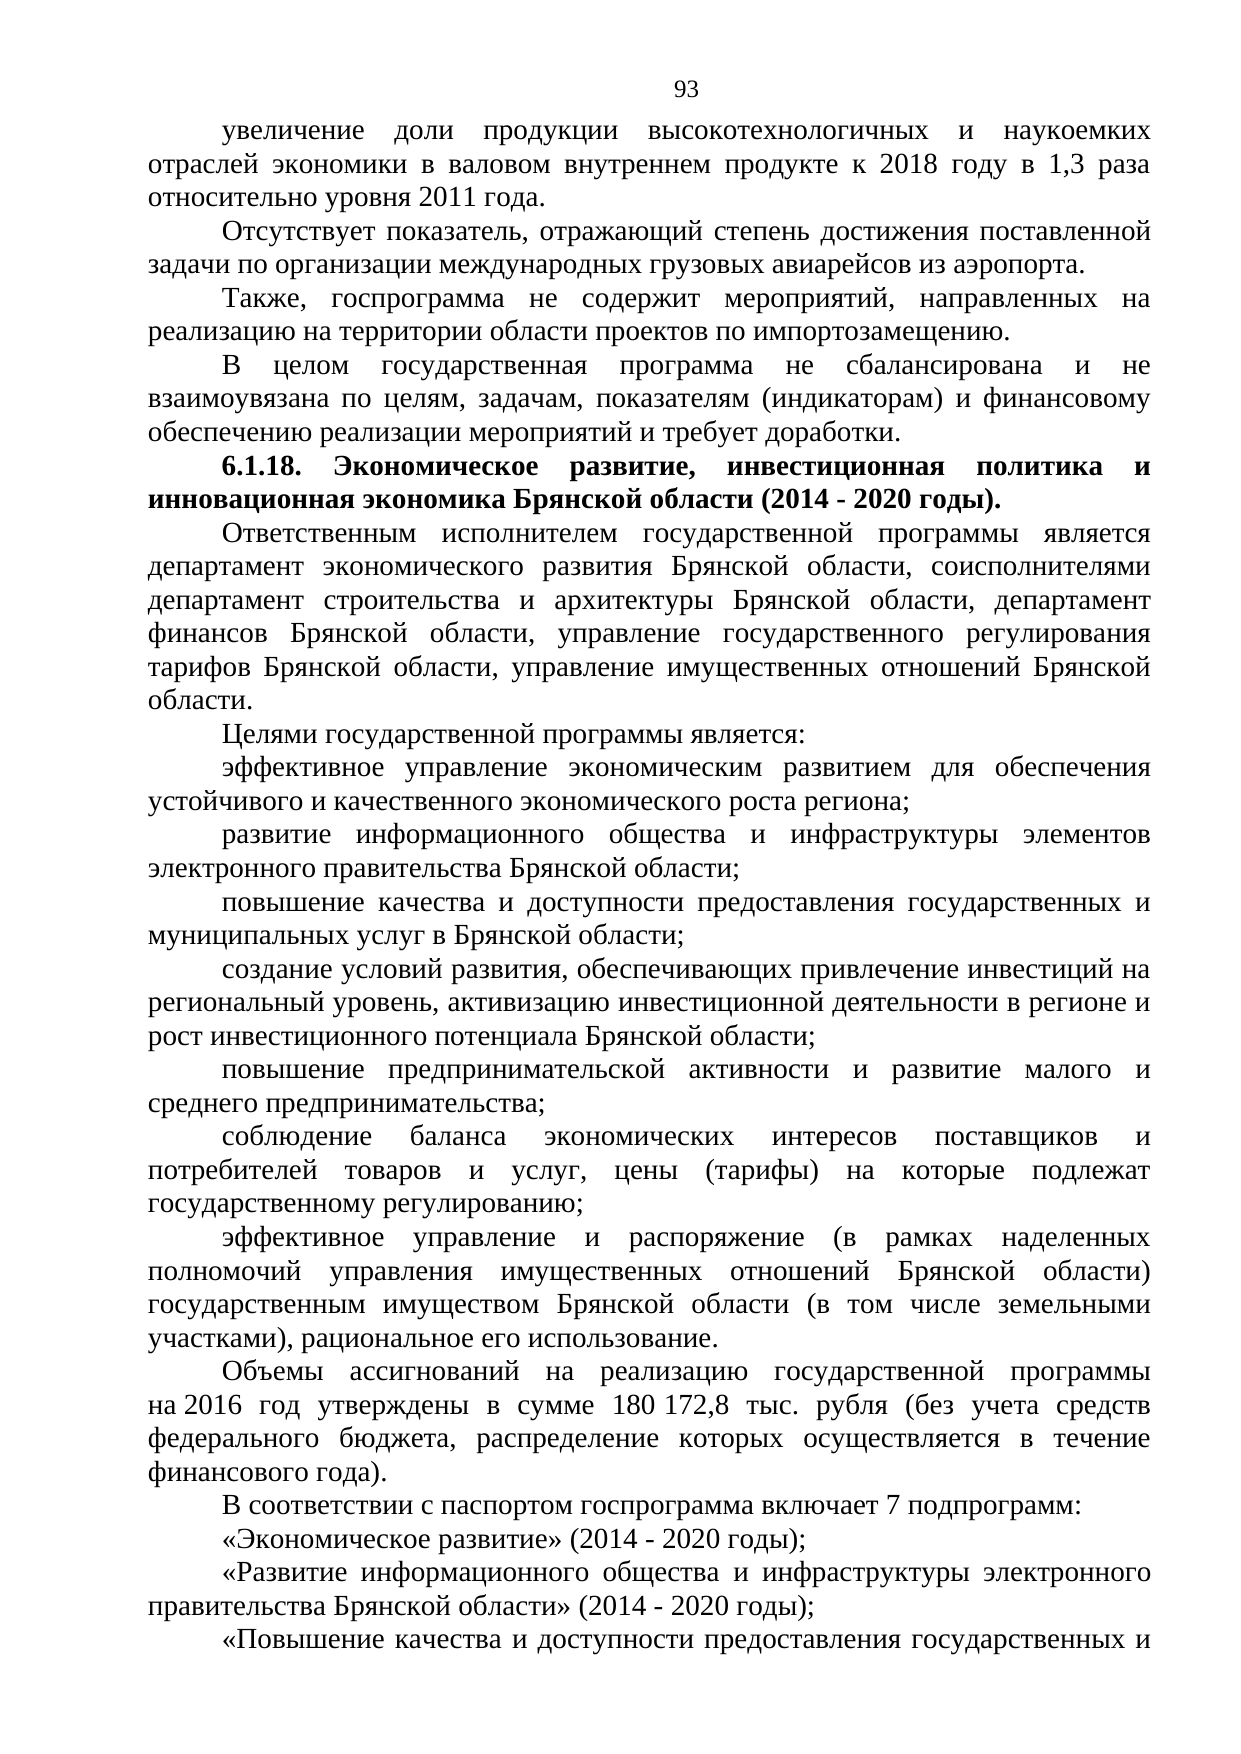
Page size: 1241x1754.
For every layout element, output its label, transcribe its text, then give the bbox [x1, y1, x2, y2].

text соблюдение баланса экономических интересов поставщиков и потребителей товаров и услуг, цены (тарифы) на которые подлежат государственному регулированию; [148, 1118, 1152, 1219]
text «Экономическое развитие» (2014 - 2020 годы); [148, 1521, 1152, 1554]
text создание условий развития, обеспечивающих привлечение инвестиций на региональный уровень, активизацию инвестиционной деятельности в регионе и рост инвестиционного потенциала Брянской области; [148, 951, 1152, 1051]
text эффективное управление и распоряжение (в рамках наделенных полномочий управления имущественных отношений Брянской области) государственным имуществом Брянской области (в том числе земельными участками), рациональное его использование. [148, 1219, 1152, 1353]
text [148, 1622, 1152, 1655]
text Объемы ассигнований на реализацию государственной программы на 2016 год утверждены в сумме 180 172,8 тыс. рубля (без учета средств федерального бюджета, распределение которых осуществляется в течение финансового года). [148, 1353, 1152, 1487]
text В соответствии с паспортом госпрограмма включает 7 подпрограмм: [148, 1487, 1152, 1521]
text «Развитие информационного общества и инфраструктуры электронного правительства Брянской области» (2014 - 2020 годы); [148, 1554, 1152, 1622]
text Ответственным исполнителем государственной программы является департамент экономического развития Брянской области, соисполнителями департамент строительства и архитектуры Брянской области, департамент финансов Брянской области, управление государственного регулирования тарифов Брянской области, управление имущественных отношений Брянской области. [148, 515, 1152, 716]
text В целом государственная программа не сбалансирована и не взаимоувязана по целям, задачам, показателям (индикаторам) и финансовому обеспечению реализации мероприятий и требует доработки. [148, 347, 1152, 448]
text эффективное управление экономическим развитием для обеспечения устойчивого и качественного экономического роста региона; [148, 749, 1152, 817]
text развитие информационного общества и инфраструктуры элементов электронного правительства Брянской области; [148, 817, 1152, 884]
text Отсутствует показатель, отражающий степень достижения поставленной задачи по организации международных грузовых авиарейсов из аэропорта. [148, 213, 1152, 280]
text повышение предпринимательской активности и развитие малого и среднего предпринимательства; [148, 1051, 1152, 1118]
text увеличение доли продукции высокотехнологичных и наукоемких отраслей экономики в валовом внутреннем продукте к 2018 году в 1,3 раза относительно уровня 2011 года. [148, 112, 1152, 213]
text повышение качества и доступности предоставления государственных и муниципальных услуг в Брянской области; [148, 884, 1152, 951]
text Также, госпрограмма не содержит мероприятий, направленных на реализацию на территории области проектов по импортозамещению. [148, 280, 1152, 347]
text Целями государственной программы является: [148, 716, 1152, 749]
text 6.1.18. Экономическое развитие, инвестиционная политика и инновационная экономика Брянской области (2014 - 2020 годы). [148, 448, 1152, 515]
